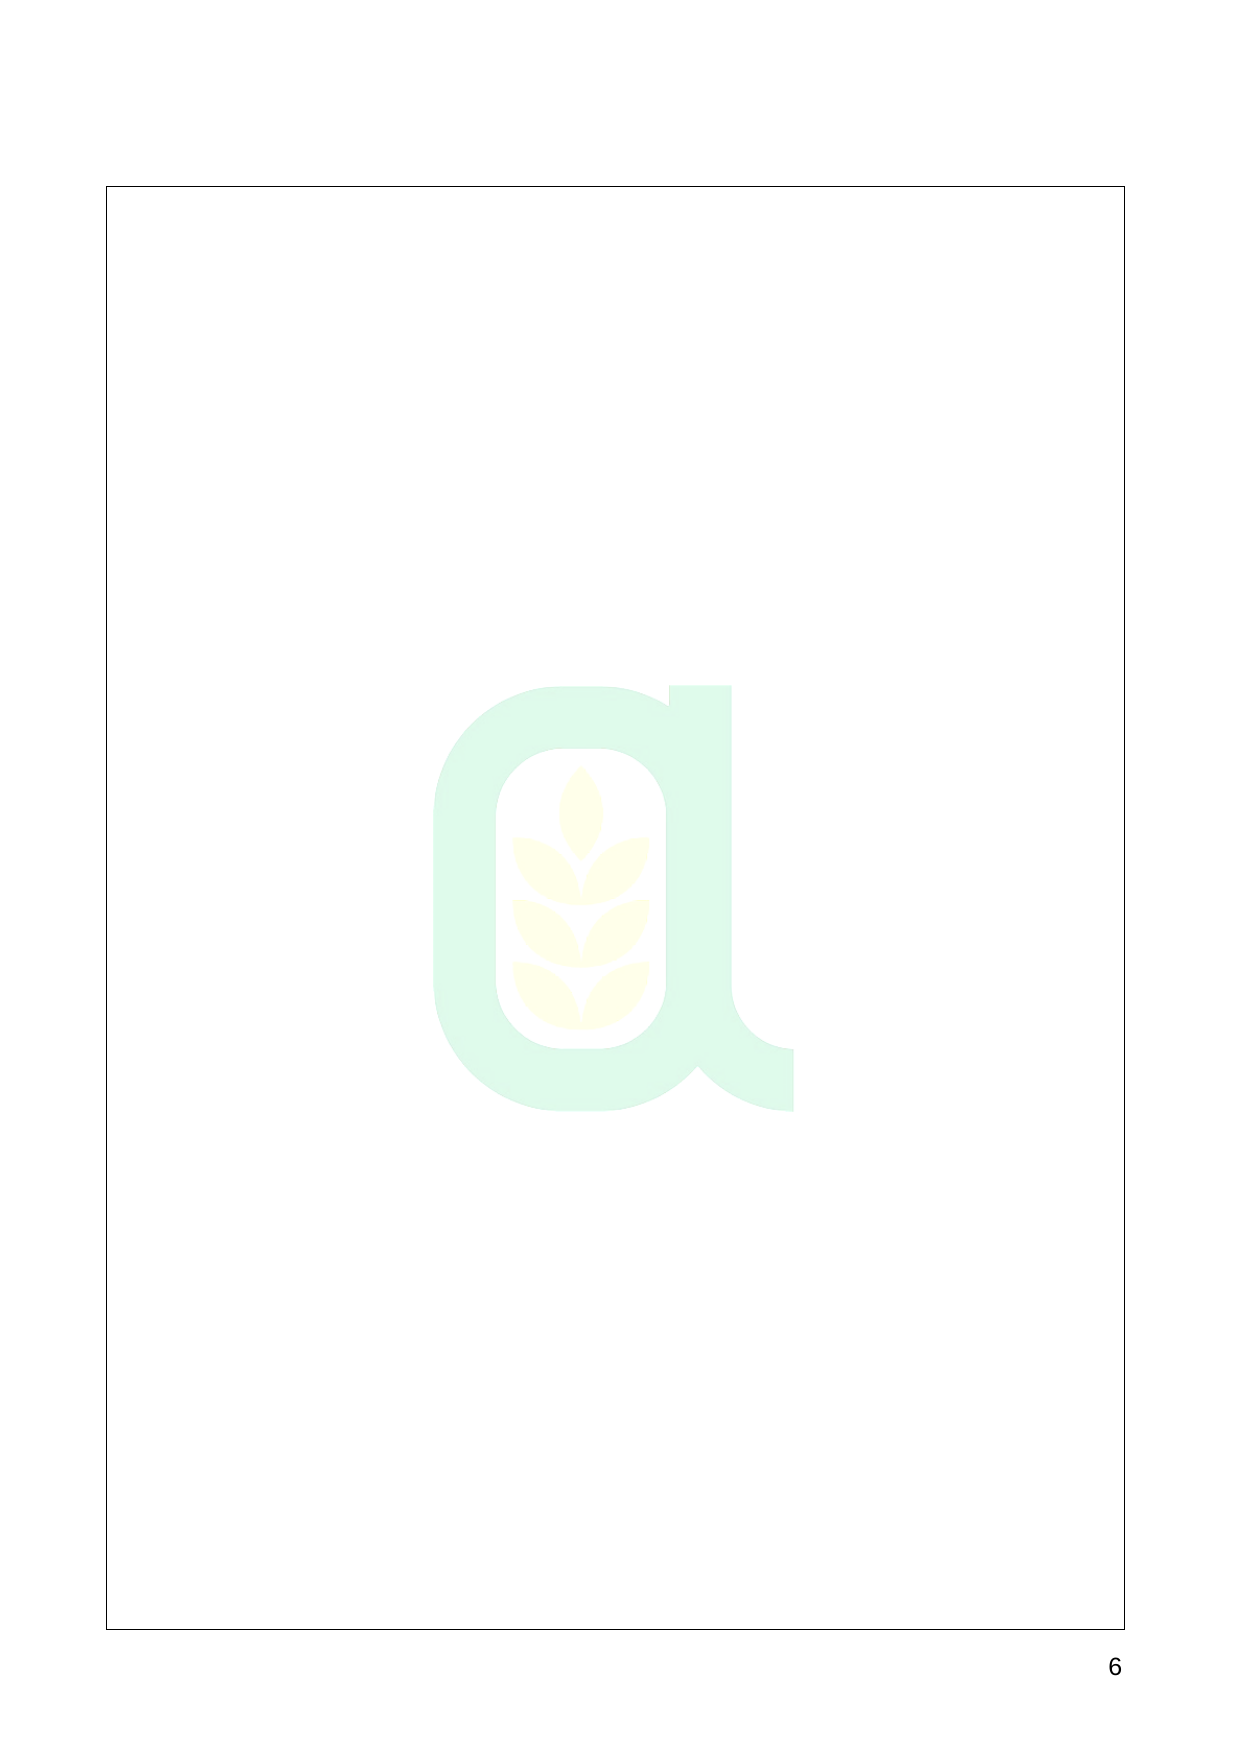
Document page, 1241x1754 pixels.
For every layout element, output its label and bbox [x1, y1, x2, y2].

table_header [107, 187, 1124, 1629]
